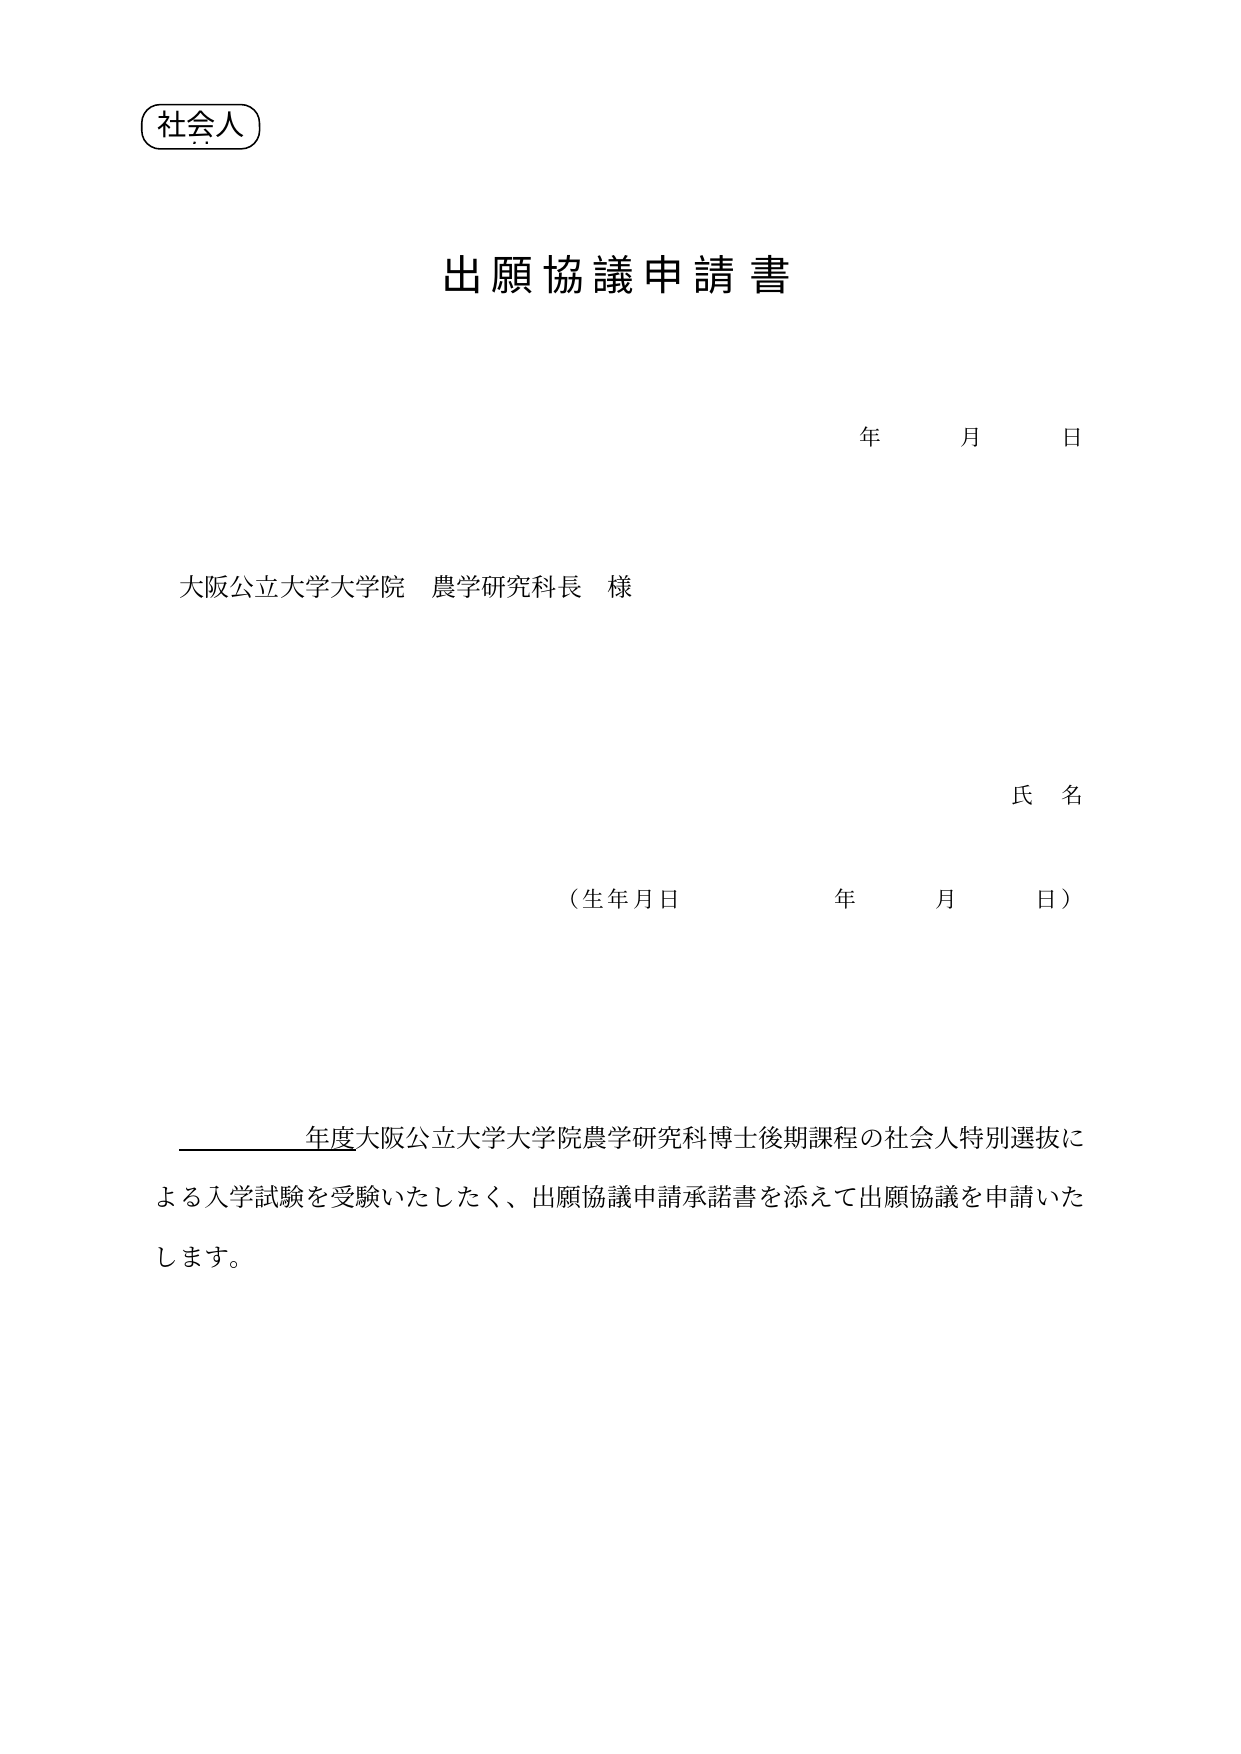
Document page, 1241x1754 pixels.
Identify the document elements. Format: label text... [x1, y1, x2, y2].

text 年度大阪公立大学大学院農学研究科博士後期課程の社会人特別選抜による入学試験を受験いたしたく、出願協議申請承諾書を添えて出願協議を申請いたします。 [154, 1107, 1086, 1285]
text （生年月日 年 月 日） [175, 868, 1086, 928]
text 年 月 日 [154, 407, 1086, 466]
text 出願協議申請書 [154, 228, 1086, 317]
text 氏 名 [175, 764, 1086, 824]
text 大阪公立大学大学院 農学研究科長 様 [154, 556, 1086, 615]
